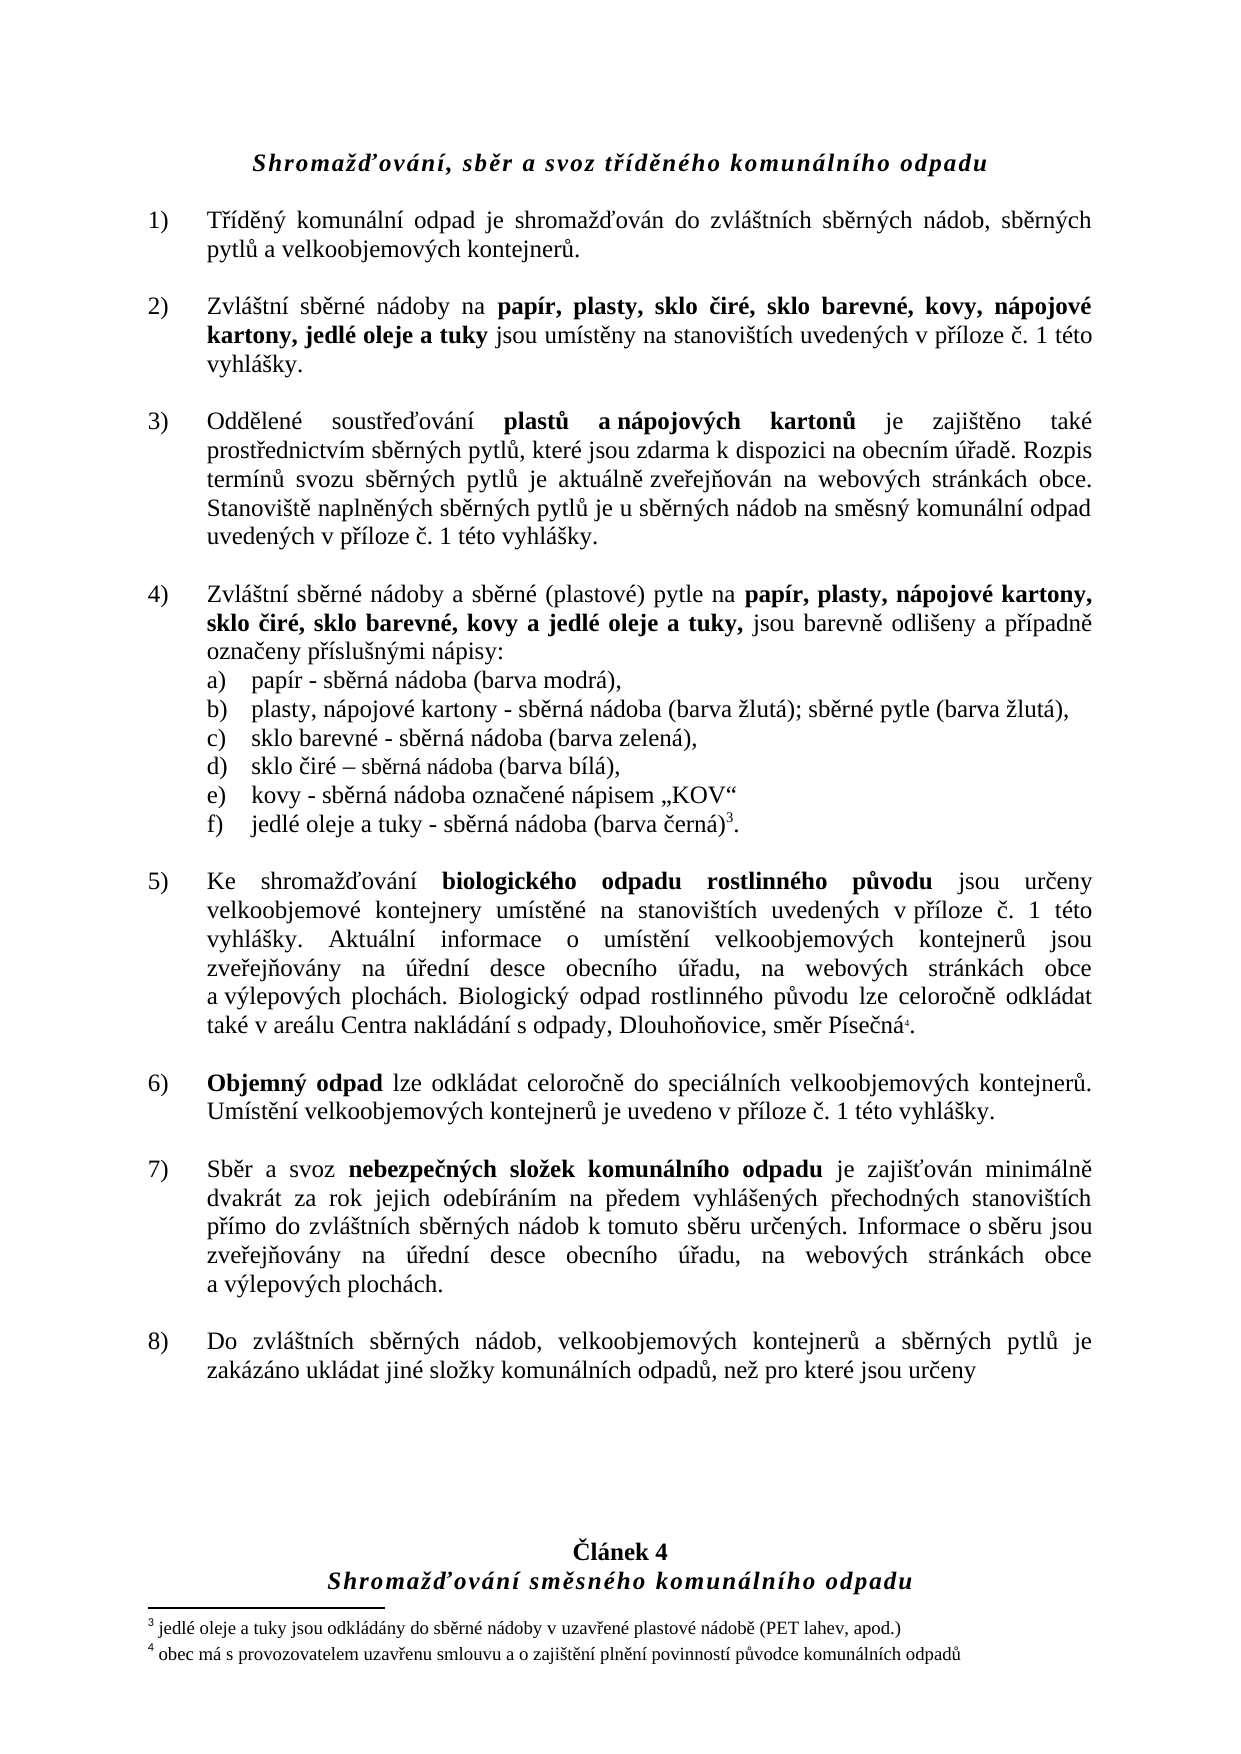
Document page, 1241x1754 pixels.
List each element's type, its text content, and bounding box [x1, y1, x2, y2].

list Zvláštní sběrné nádoby a sběrné (plastové) pytle na papír, plasty, nápojové kartony, sklo čiré, sklo barevné, kovy a jedlé oleje a tuky, jsou barevně odlišeny a případně označeny příslušnými nápisy: [148, 579, 1093, 665]
list Oddělené soustřeďování plastů a nápojových kartonů je zajištěno také prostřednictvím sběrných pytlů, které jsou zdarma k dispozici na obecním úřadě. Rozpis termínů svozu sběrných pytlů je aktuálně zveřejňován na webových stránkách obce. Stanoviště naplněných sběrných pytlů je u sběrných nádob na směsný komunální odpad uvedených v příloze č. 1 této vyhlášky. [148, 406, 1093, 550]
list Objemný odpad lze odkládat celoročně do speciálních velkoobjemových kontejnerů. Umístění velkoobjemových kontejnerů je uvedeno v příloze č. 1 této vyhlášky. [148, 1068, 1093, 1125]
list Tříděný komunální odpad je shromažďován do zvláštních sběrných nádob, sběrných pytlů a velkoobjemových kontejnerů. [148, 205, 1093, 263]
text Článek 4 [148, 1537, 1093, 1566]
list Ke shromažďování biologického odpadu rostlinného původu jsou určeny velkoobjemové kontejnery umístěné na stanovištích uvedených v příloze č. 1 této vyhlášky. Aktuální informace o umístění velkoobjemových kontejnerů jsou zveřejňovány na úřední desce obecního úřadu, na webových stránkách obce a výlepových plochách. Biologický odpad rostlinného původu lze celoročně odkládat také v areálu Centra nakládání s odpady, Dlouhoňovice, směr Písečná. [148, 866, 1093, 1039]
list sklo čiré – sběrná nádoba (barva bílá), [207, 751, 1093, 780]
text Shromažďování, sběr a svoz tříděného komunálního odpadu [148, 148, 1093, 176]
list kovy - sběrná nádoba označené nápisem „KOV“ [207, 780, 1093, 809]
list plasty, nápojové kartony - sběrná nádoba (barva žlutá); sběrné pytle (barva žlutá), [207, 694, 1093, 723]
text Shromažďování směsného komunálního odpadu [148, 1566, 1093, 1595]
list Zvláštní sběrné nádoby na papír, plasty, sklo čiré, sklo barevné, kovy, nápojové kartony, jedlé oleje a tuky jsou umístěny na stanovištích uvedených v příloze č. 1 této vyhlášky. [148, 291, 1093, 378]
list Do zvláštních sběrných nádob, velkoobjemových kontejnerů a sběrných pytlů je zakázáno ukládat jiné složky komunálních odpadů, než pro které jsou určeny [148, 1326, 1093, 1384]
list sklo barevné - sběrná nádoba (barva zelená), [207, 723, 1093, 751]
list Sběr a svoz nebezpečných složek komunálního odpadu je zajišťován minimálně dvakrát za rok jejich odebíráním na předem vyhlášených přechodných stanovištích přímo do zvláštních sběrných nádob k tomuto sběru určených. Informace o sběru jsou zveřejňovány na úřední desce obecního úřadu, na webových stránkách obce a výlepových plochách. [148, 1154, 1093, 1298]
list jedlé oleje a tuky - sběrná nádoba (barva černá). [207, 809, 1093, 838]
list papír - sběrná nádoba (barva modrá), [207, 665, 1093, 694]
